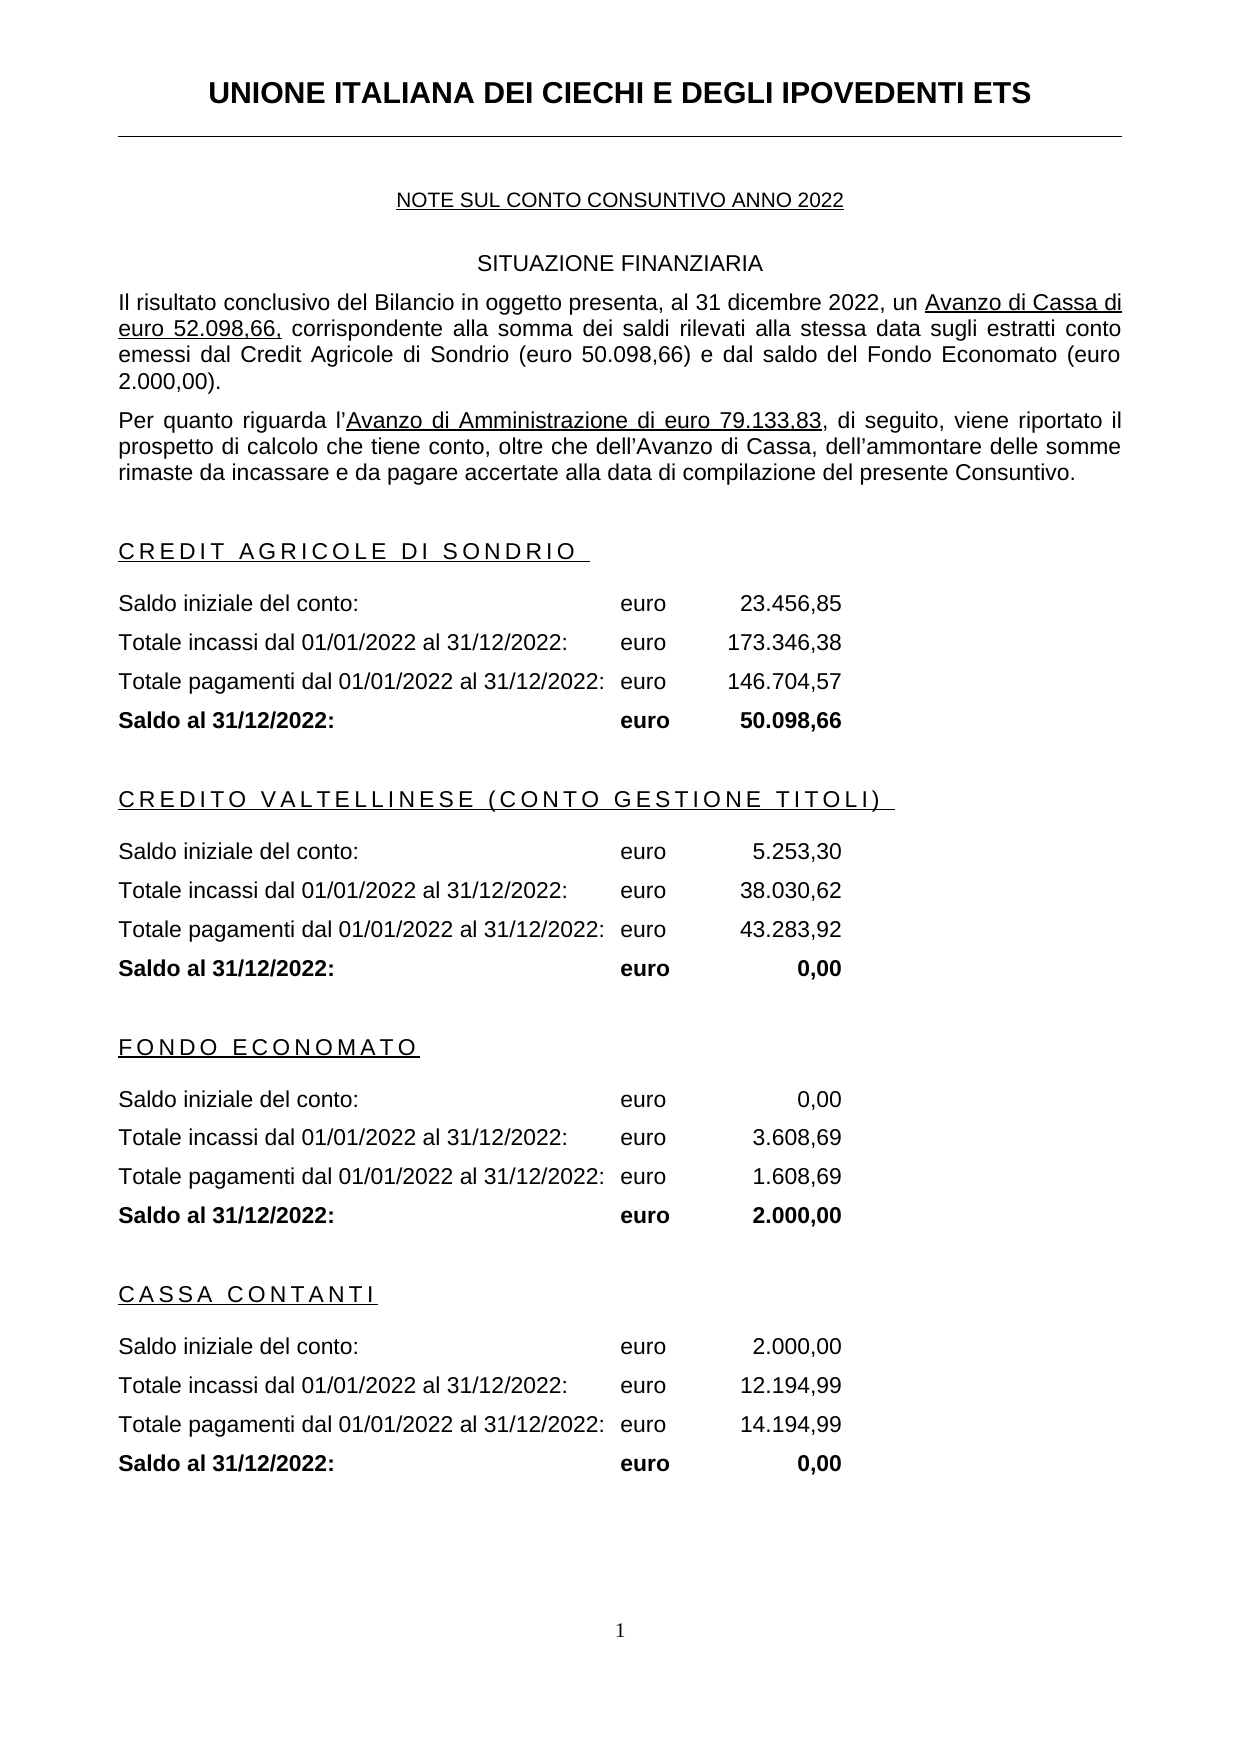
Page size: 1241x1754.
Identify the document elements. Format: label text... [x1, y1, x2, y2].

text Totale pagamenti dal 01/01/2022 al 31/12/2022: euro 1.608,69 [118, 1163, 1122, 1189]
text CREDIT AGRICOLE DI SONDRIO [118, 538, 1122, 565]
text Saldo al 31/12/2022: euro 0,00 [118, 954, 1122, 981]
text Totale incassi dal 01/01/2022 al 31/12/2022: euro 38.030,62 [118, 877, 1122, 903]
text Saldo iniziale del conto: euro 5.253,30 [118, 838, 1122, 864]
text Totale pagamenti dal 01/01/2022 al 31/12/2022: euro 14.194,99 [118, 1411, 1122, 1437]
text Saldo al 31/12/2022: euro 0,00 [118, 1450, 1122, 1476]
text CREDITO VALTELLINESE (CONTO GESTIONE TITOLI) [118, 786, 1122, 812]
text Totale pagamenti dal 01/01/2022 al 31/12/2022: euro 43.283,92 [118, 916, 1122, 942]
text Saldo iniziale del conto: euro 0,00 [118, 1086, 1122, 1112]
text Per quanto riguarda l’Avanzo di Amministrazione di euro 79.133,83, di seguito, viene riportato il prospetto di calcolo che tiene conto, oltre che dell’Avanzo di Cassa, dell’ammontare delle somme rimaste da incassare e da pagare accertate alla data di compilazione del presente Consuntivo. [118, 407, 1122, 486]
text Totale incassi dal 01/01/2022 al 31/12/2022: euro 12.194,99 [118, 1372, 1122, 1398]
text SITUAZIONE FINANZIARIA [118, 250, 1122, 276]
text Saldo iniziale del conto: euro 2.000,00 [118, 1333, 1122, 1359]
text Totale incassi dal 01/01/2022 al 31/12/2022: euro 3.608,69 [118, 1124, 1122, 1151]
text CASSA CONTANTI [118, 1281, 1122, 1307]
text Saldo iniziale del conto: euro 23.456,85 [118, 590, 1122, 617]
text NOTE SUL CONTO CONSUNTIVO ANNO 2022 [118, 188, 1122, 212]
text Totale incassi dal 01/01/2022 al 31/12/2022: euro 173.346,38 [118, 629, 1122, 656]
text Saldo al 31/12/2022: euro 2.000,00 [118, 1202, 1122, 1228]
text FONDO ECONOMATO [118, 1033, 1122, 1060]
text Totale pagamenti dal 01/01/2022 al 31/12/2022: euro 146.704,57 [118, 668, 1122, 694]
text Il risultato conclusivo del Bilancio in oggetto presenta, al 31 dicembre 2022, un Avanzo di Cassa di euro 52.098,66, corrispondente alla somma dei saldi rilevati alla stessa data sugli estratti conto emessi dal Credit Agricole di Sondrio (euro 50.098,66) e dal saldo del Fondo Economato (euro 2.000,00). [118, 289, 1122, 394]
text Saldo al 31/12/2022: euro 50.098,66 [118, 707, 1122, 733]
